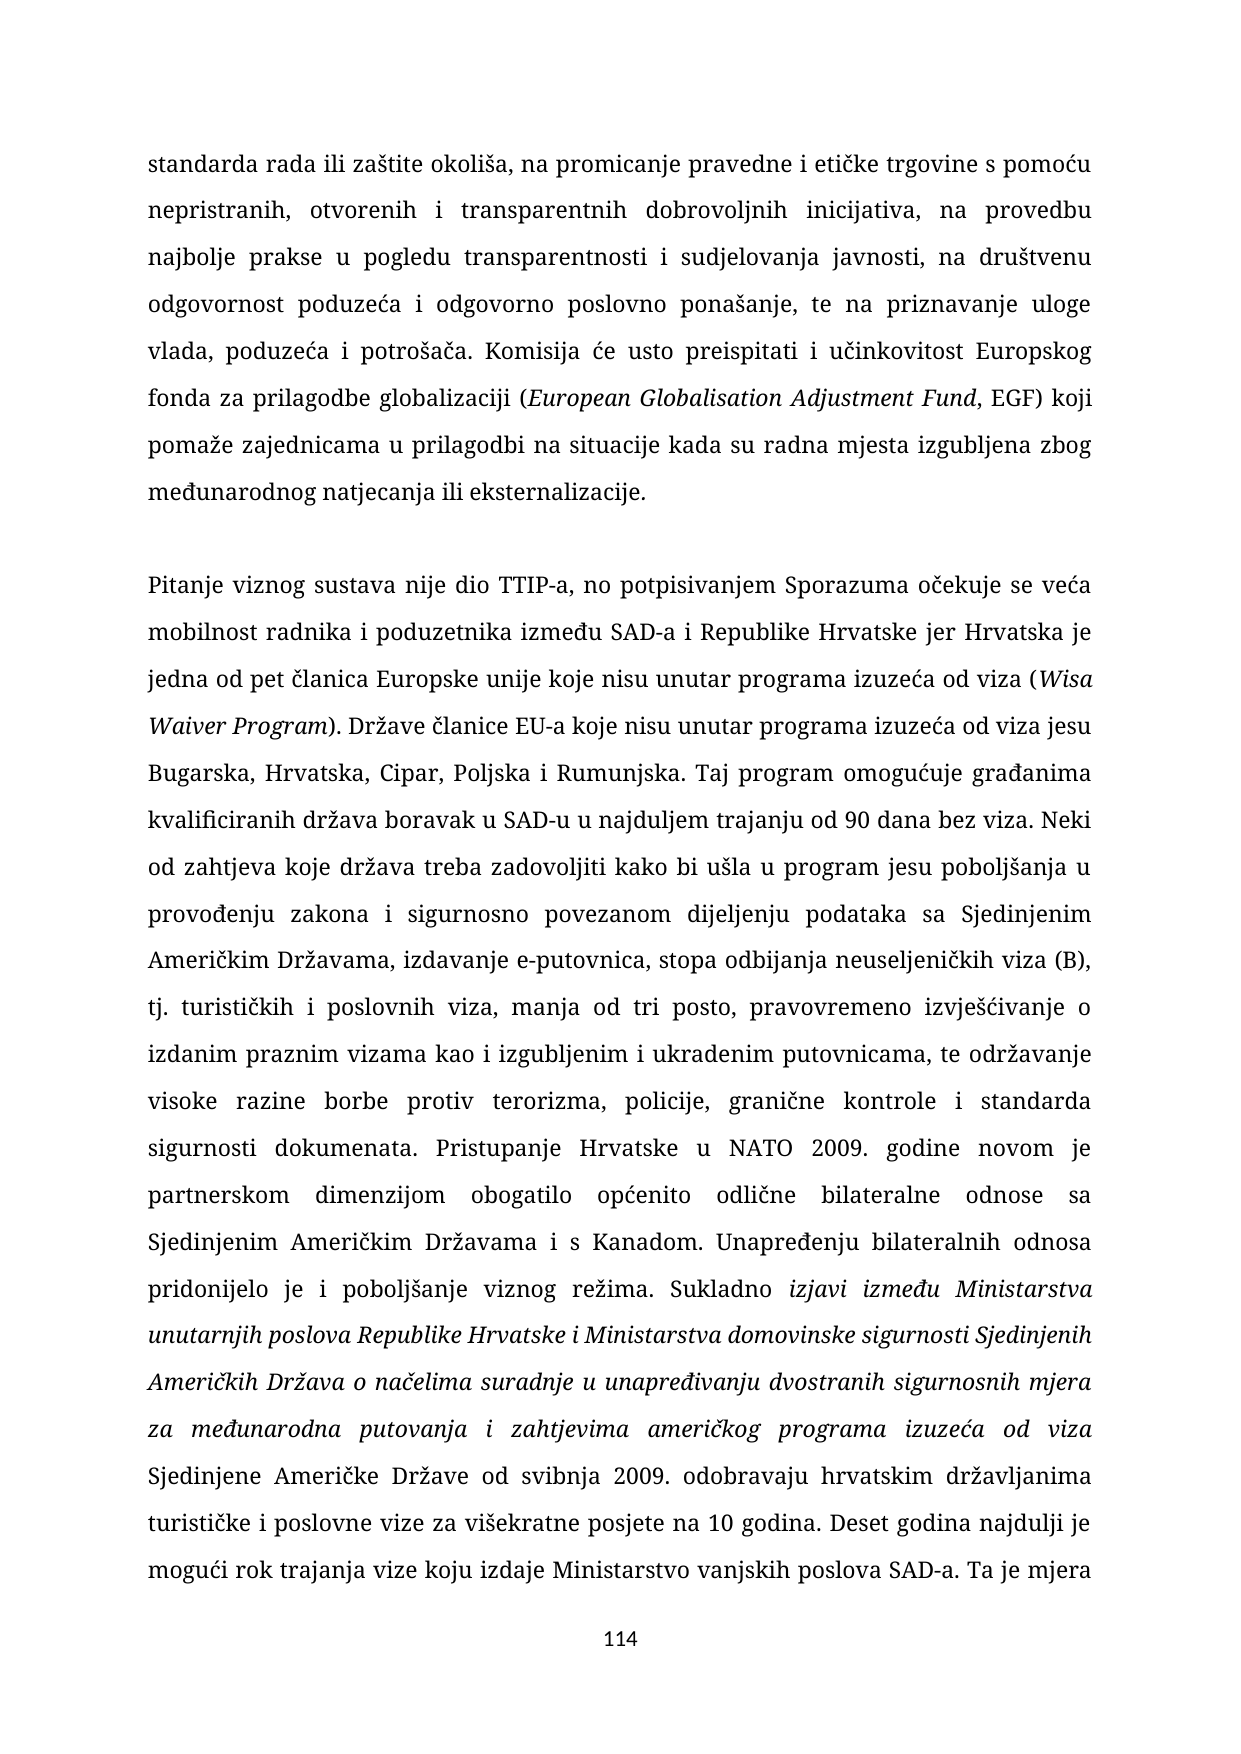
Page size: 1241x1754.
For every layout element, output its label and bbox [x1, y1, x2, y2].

text [148, 148, 1093, 507]
text [148, 569, 1093, 1585]
